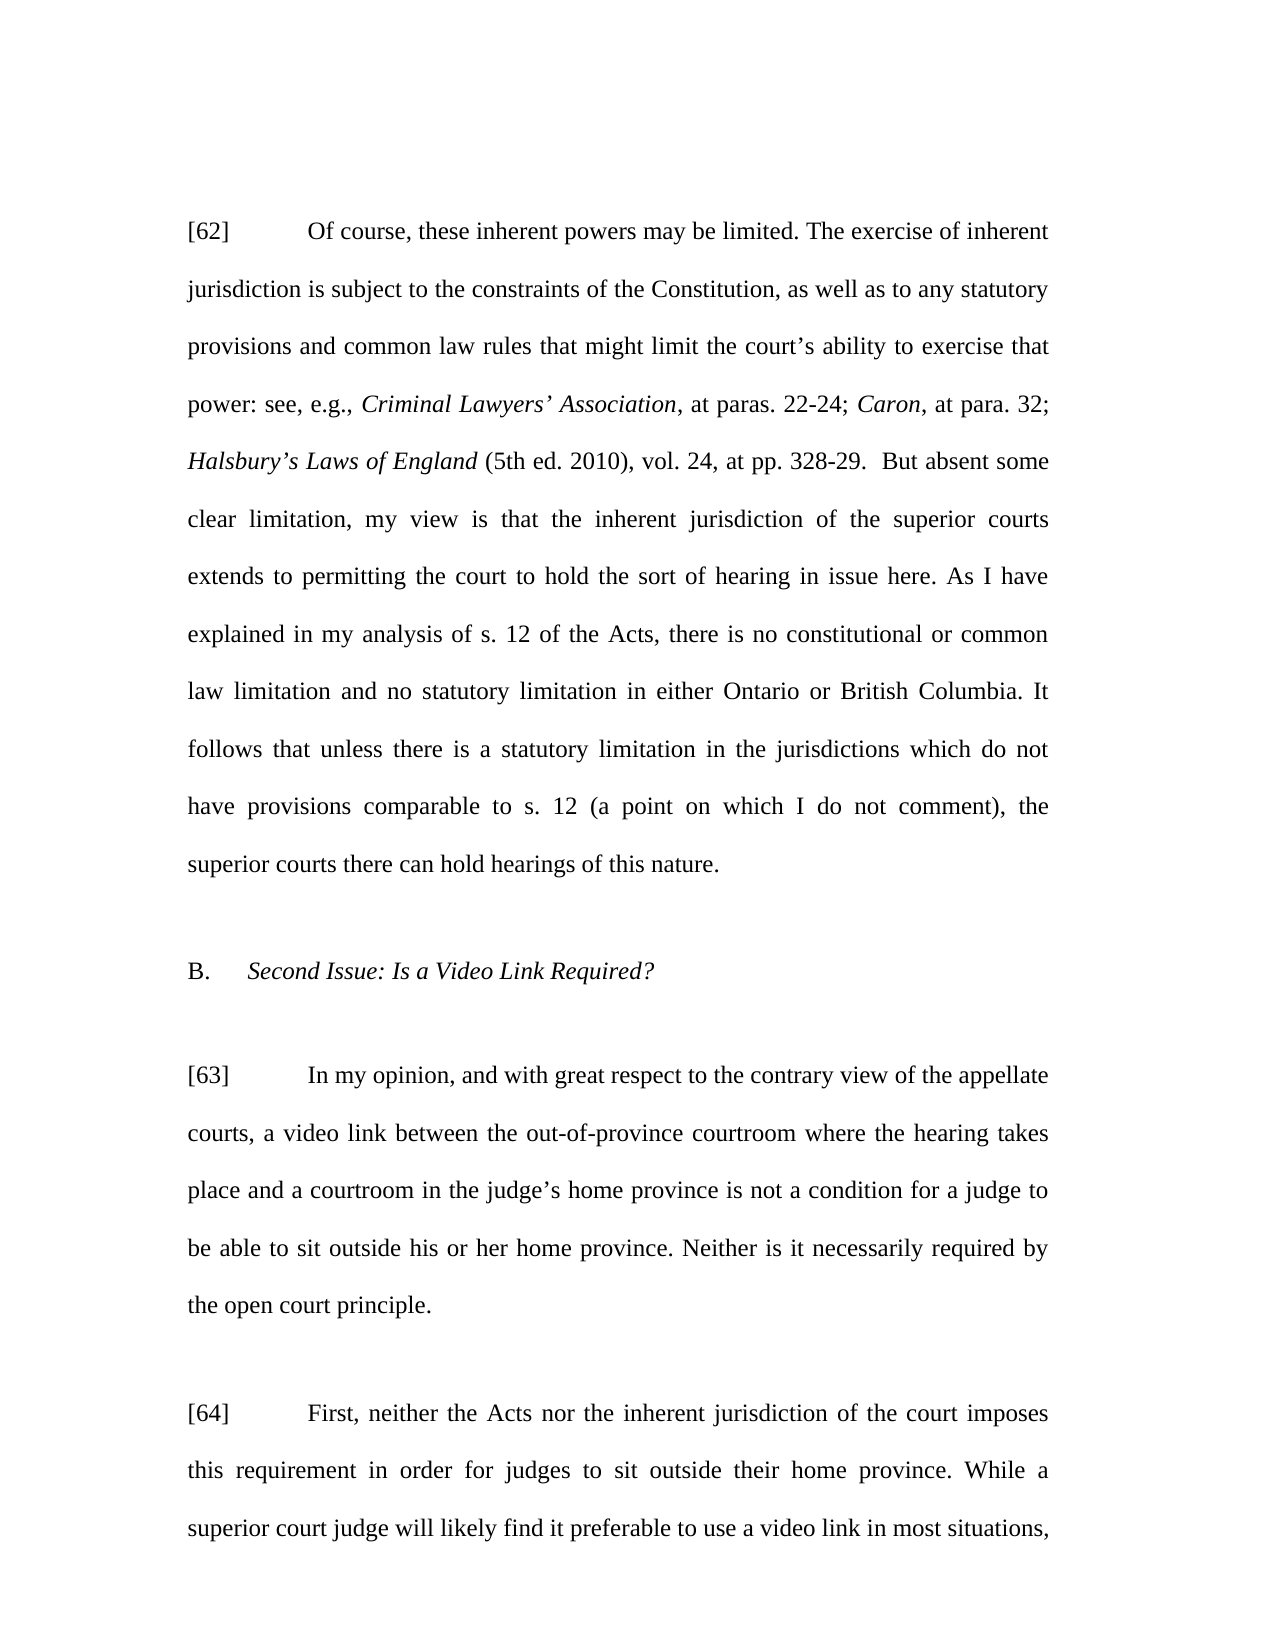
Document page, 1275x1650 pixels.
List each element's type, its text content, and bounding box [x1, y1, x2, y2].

text Of course, these inherent powers may be limited. The exercise of inherent jurisdiction is subject to the constraints of the Constitution, as well as to any statutory provisions and common law rules that might limit the court’s ability to exercise that power: see, e.g., Criminal Lawyers’ Association, at paras. 22-24; Caron, at para. 32; Halsbury’s Laws of England (5th ed. 2010), vol. 24, at pp. 328-29. But absent some clear limitation, my view is that the inherent jurisdiction of the superior courts extends to permitting the court to hold the sort of hearing in issue here. As I have explained in my analysis of s. 12 of the Acts, there is no constitutional or common law limitation and no statutory limitation in either Ontario or British Columbia. It follows that unless there is a statutory limitation in the jurisdictions which do not have provisions comparable to s. 12 (a point on which I do not comment), the superior courts there can hold hearings of this nature. [187, 216, 1050, 878]
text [187, 1398, 1050, 1541]
title Second Issue: Is a Video Link Required? [187, 956, 1050, 985]
text In my opinion, and with great respect to the contrary view of the appellate courts, a video link between the out-of-province courtroom where the hearing takes place and a courtroom in the judge’s home province is not a condition for a judge to be able to sit outside his or her home province. Neither is it necessarily required by the open court principle. [187, 1060, 1050, 1319]
